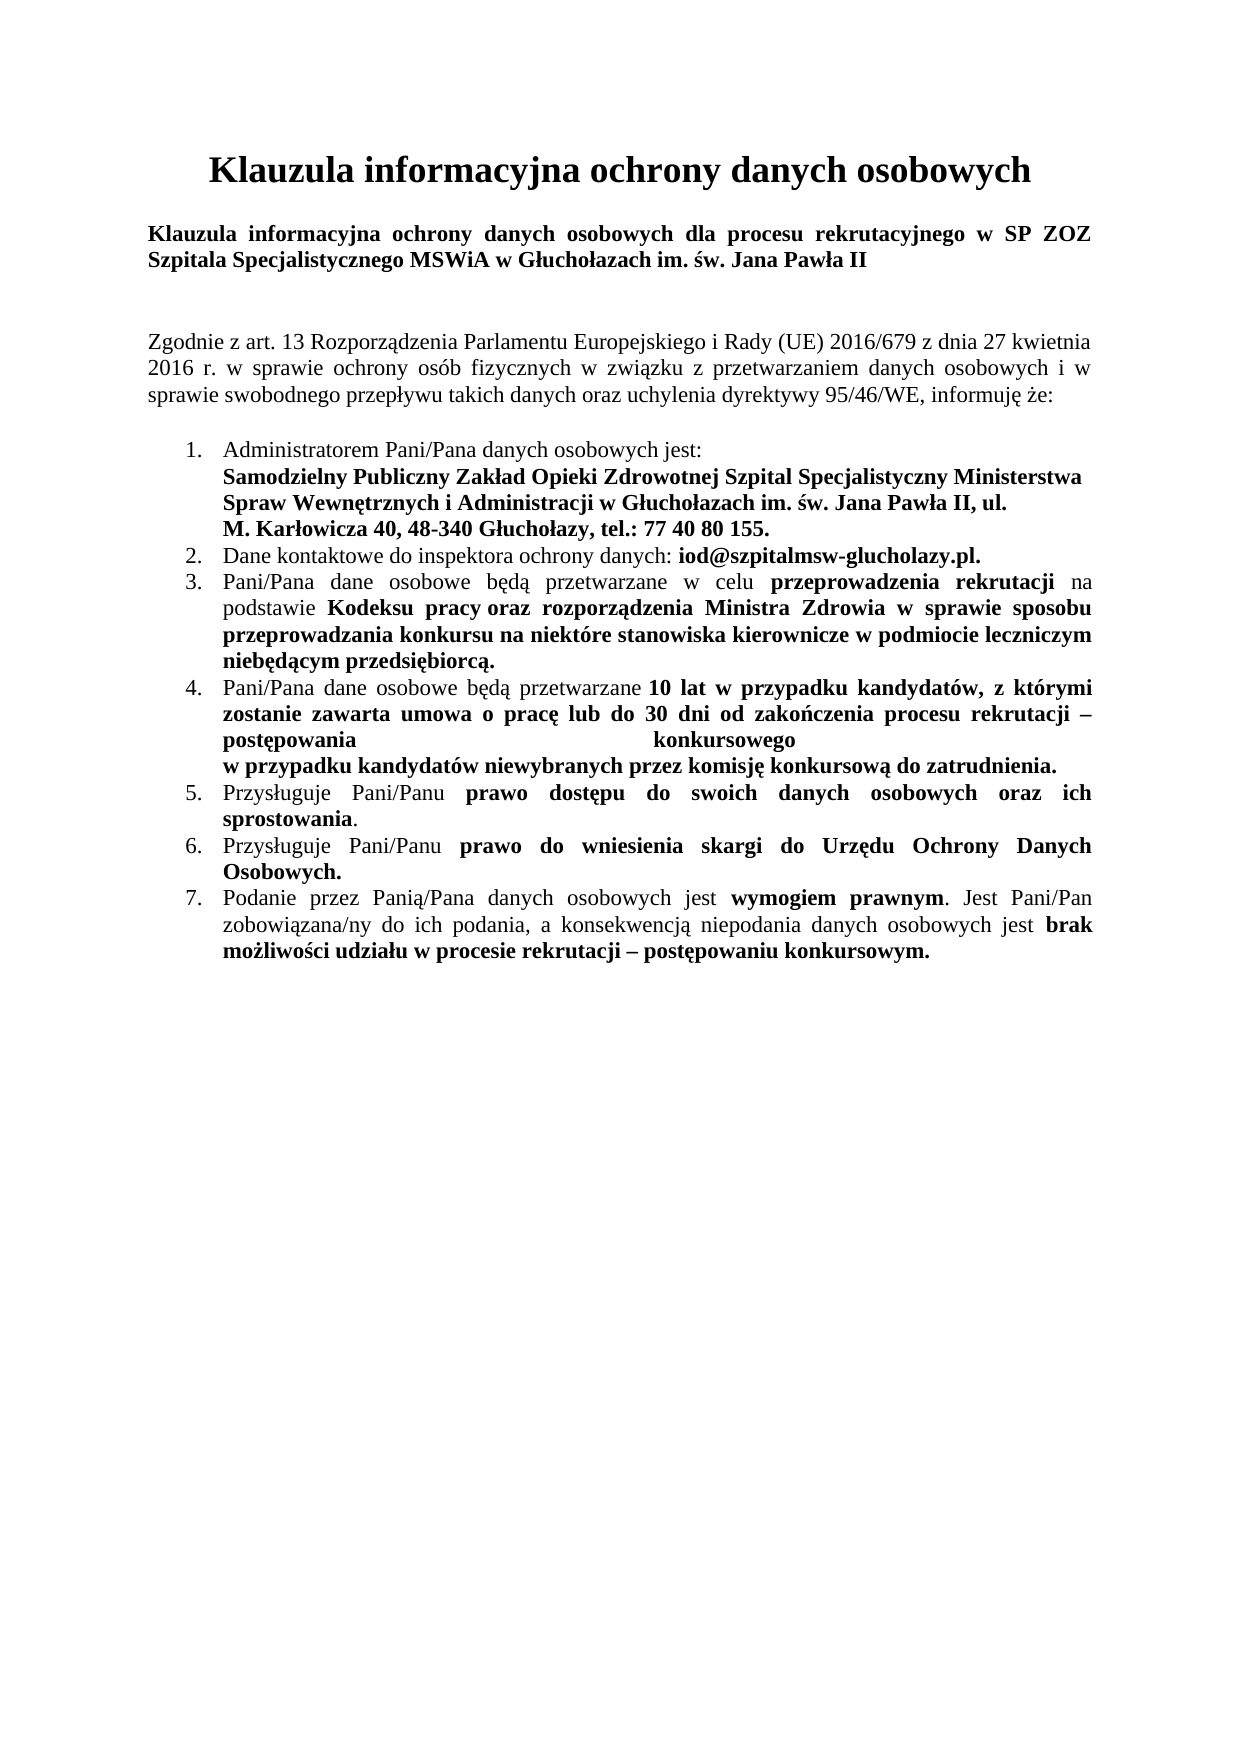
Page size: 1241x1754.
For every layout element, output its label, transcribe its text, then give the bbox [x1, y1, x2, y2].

text Zgodnie z art. 13 Rozporządzenia Parlamentu Europejskiego i Rady (UE) 2016/679 z dnia 27 kwietnia 2016 r. w sprawie ochrony osób fizycznych w związku z przetwarzaniem danych osobowych i w sprawie swobodnego przepływu takich danych oraz uchylenia dyrektywy 95/46/WE, informuję że: [148, 302, 1093, 407]
list Dane kontaktowe do inspektora ochrony danych: iod@szpitalmsw-glucholazy.pl. [185, 542, 1093, 568]
list Przysługuje Pani/Panu prawo do wniesienia skargi do Urzędu Ochrony Danych Osobowych. [185, 832, 1093, 884]
list Pani/Pana dane osobowe będą przetwarzane 10 lat w przypadku kandydatów, z którymi zostanie zawarta umowa o pracę lub do 30 dni od zakończenia procesu rekrutacji – postępowania konkursowego w przypadku kandydatów niewybranych przez komisję konkursową do zatrudnienia. [185, 673, 1093, 779]
text Klauzula informacyjna ochrony danych osobowych [148, 148, 1093, 191]
list Pani/Pana dane osobowe będą przetwarzane w celu przeprowadzenia rekrutacji na podstawie Kodeksu pracy oraz rozporządzenia Ministra Zdrowia w sprawie sposobu przeprowadzania konkursu na niektóre stanowiska kierownicze w podmiocie leczniczym niebędącym przedsiębiorcą. [185, 568, 1093, 673]
list Przysługuje Pani/Panu prawo dostępu do swoich danych osobowych oraz ich sprostowania. [185, 779, 1093, 832]
text Klauzula informacyjna ochrony danych osobowych dla procesu rekrutacyjnego w SP ZOZ Szpitala Specjalistycznego MSWiA w Głuchołazach im. św. Jana Pawła II [148, 220, 1093, 273]
list Podanie przez Panią/Pana danych osobowych jest wymogiem prawnym. Jest Pani/Pan zobowiązana/ny do ich podania, a konsekwencją niepodania danych osobowych jest brak możliwości udziału w procesie rekrutacji – postępowaniu konkursowym. [185, 884, 1093, 963]
list Administratorem Pani/Pana danych osobowych jest: Samodzielny Publiczny Zakład Opieki Zdrowotnej Szpital Specjalistyczny Ministerstwa Spraw Wewnętrznych i Administracji w Głuchołazach im. św. Jana Pawła II, ul. M. Karłowicza 40, 48-340 Głuchołazy, tel.: 77 40 80 155. [185, 436, 1093, 542]
